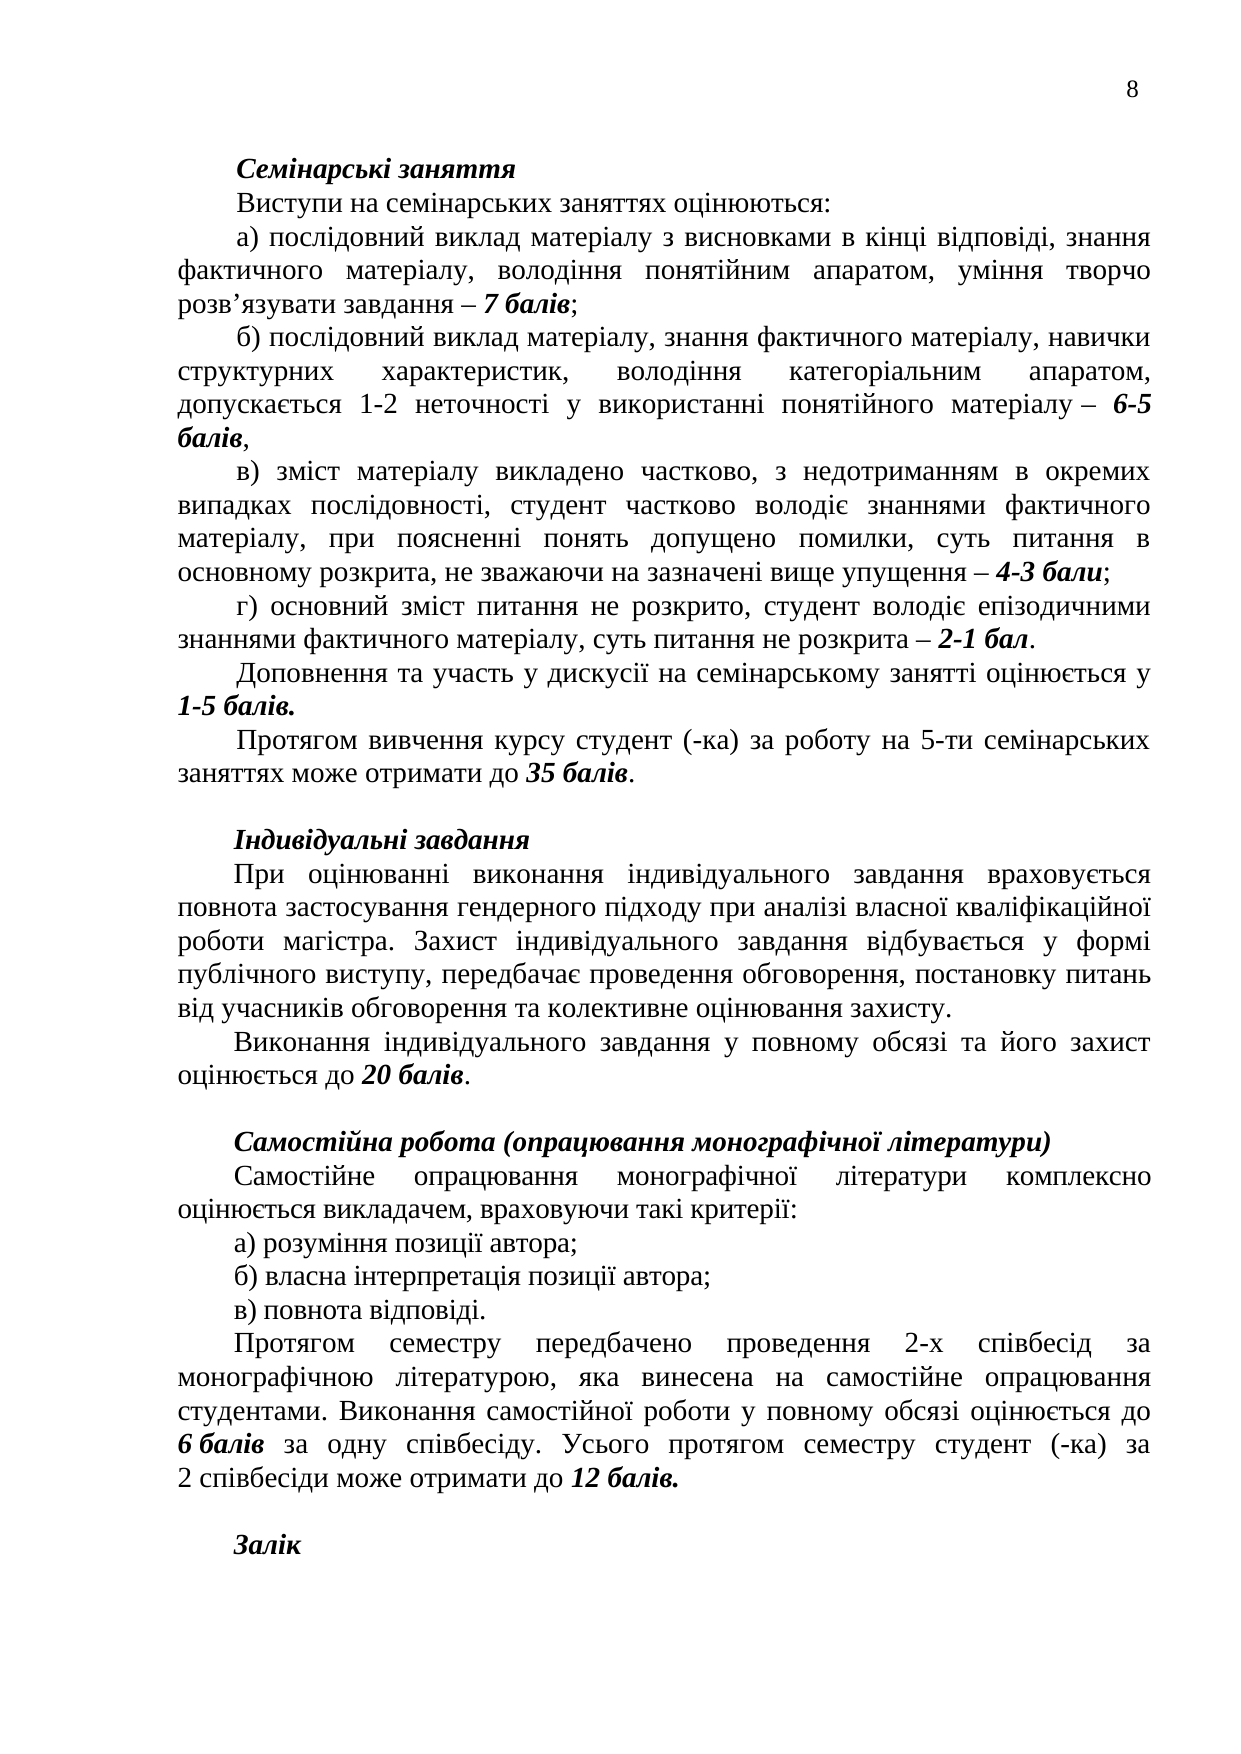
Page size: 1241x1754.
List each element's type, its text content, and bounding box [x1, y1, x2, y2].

text б) послідовний виклад матеріалу, знання фактичного матеріалу, навички структурних характеристик, володіння категоріальним апаратом, допускається 1-2 неточності у використанні понятійного матеріалу – 6-5 балів, [177, 319, 1152, 453]
text Залік [177, 1527, 1152, 1560]
text Протягом вивчення курсу студент (-ка) за роботу на 5-ти семінарських заняттях може отримати до 35 балів. [177, 722, 1152, 789]
text г) основний зміст питання не розкрито, студент володіє епізодичними знаннями фактичного матеріалу, суть питання не розкрита – 2-1 бал. [177, 588, 1152, 655]
text Доповнення та участь у дискусії на семінарському занятті оцінюється у 1-5 балів. [177, 655, 1152, 722]
text Індивідуальні завдання [177, 822, 1152, 856]
text Виступи на семінарських заняттях оцінюються: [177, 185, 1152, 219]
text в) повнота відповіді. [233, 1292, 1151, 1326]
text а) розуміння позиції автора; [233, 1225, 1151, 1258]
text Семінарські заняття [177, 152, 1152, 185]
text Виконання індивідуального завдання у повному обсязі та його захист оцінюється до 20 балів. [177, 1024, 1152, 1091]
text а) послідовний виклад матеріалу з висновками в кінці відповіді, знання фактичного матеріалу, володіння понятійним апаратом, уміння творчо розв’язувати завдання – 7 балів; [177, 219, 1152, 319]
text в) зміст матеріалу викладено частково, з недотриманням в окремих випадках послідовності, студент частково володіє знаннями фактичного матеріалу, при поясненні понять допущено помилки, суть питання в основному розкрита, не зважаючи на зазначені вище упущення – 4-3 бали; [177, 453, 1152, 588]
text Протягом семестру передбачено проведення 2-х співбесід за монографічною літературою, яка винесена на самостійне опрацювання студентами. Виконання самостійної роботи у повному обсязі оцінюється до 6 балів за одну співбесіду. Усього протягом семестру студент (-ка) за 2 співбесіди може отримати до 12 балів. [177, 1326, 1152, 1493]
text б) власна інтерпретація позиції автора; [233, 1258, 1151, 1292]
text При оцінюванні виконання індивідуального завдання враховується повнота застосування гендерного підходу при аналізі власної кваліфікаційної роботи магістра. Захист індивідуального завдання відбувається у формі публічного виступу, передбачає проведення обговорення, постановку питань від учасників обговорення та колективне оцінювання захисту. [177, 856, 1152, 1024]
text Самостійна робота (опрацювання монографічної літератури) [177, 1124, 1152, 1158]
text Самостійне опрацювання монографічної літератури комплексно оцінюється викладачем, враховуючи такі критерії: [177, 1158, 1152, 1225]
